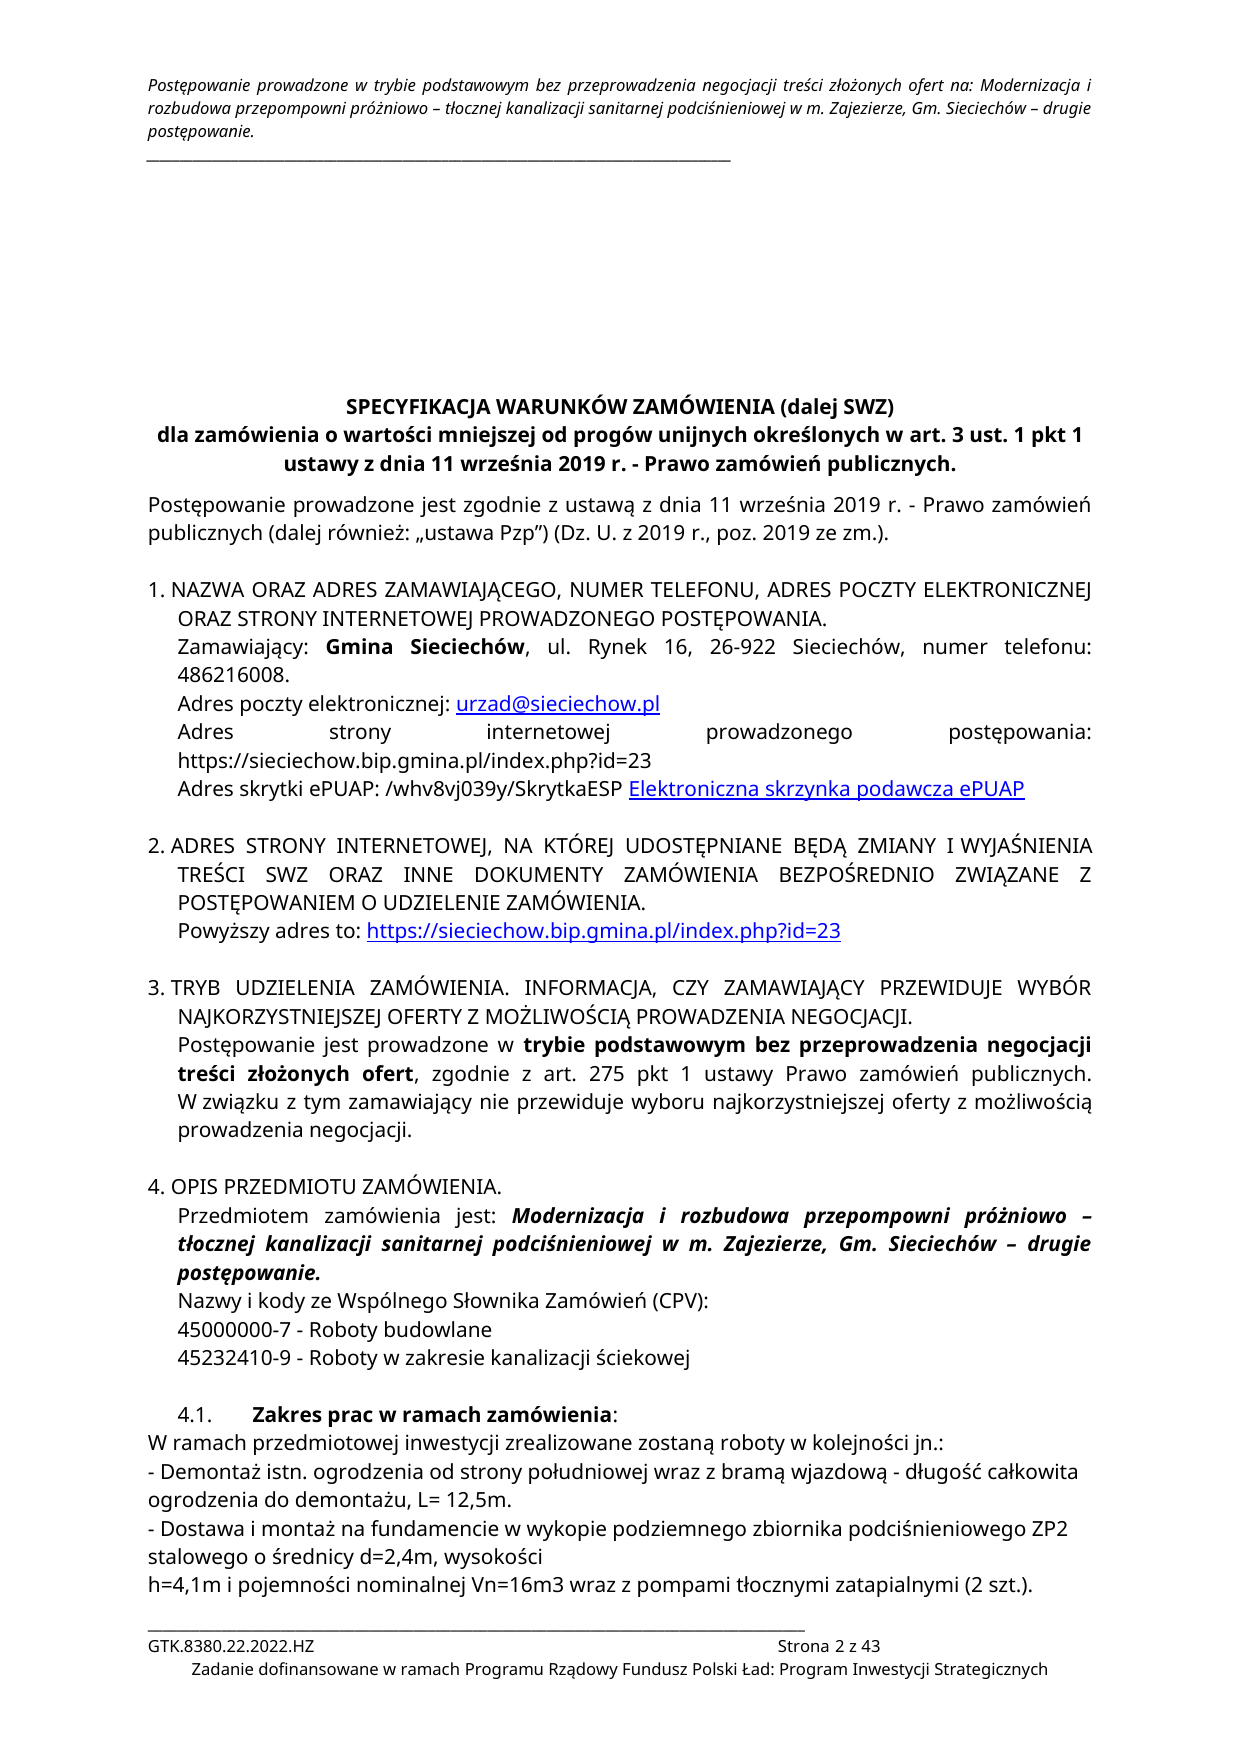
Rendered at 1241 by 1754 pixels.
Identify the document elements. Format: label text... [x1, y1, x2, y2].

text Nazwy i kody ze Wspólnego Słownika Zamówień (CPV): [177, 1286, 1092, 1315]
text 1. NAZWA ORAZ ADRES ZAMAWIAJĄCEGO, NUMER TELEFONU, ADRES POCZTY ELEKTRONICZNEJ ORAZ STRONY INTERNETOWEJ PROWADZONEGO POSTĘPOWANIA. [148, 575, 1092, 632]
text Adres skrytki ePUAP: /whv8vj039y/SkrytkaESP Elektroniczna skrzynka podawcza ePUAP [177, 774, 1092, 803]
text Powyższy adres to: https://sieciechow.bip.gmina.pl/index.php?id=23 [177, 917, 1092, 945]
text W ramach przedmiotowej inwestycji zrealizowane zostaną roboty w kolejności jn.: [148, 1428, 1092, 1457]
text - Dostawa i montaż na fundamencie w wykopie podziemnego zbiornika podciśnieniowego ZP2 stalowego o średnicy d=2,4m, wysokości [148, 1514, 1092, 1571]
text - Demontaż istn. ogrodzenia od strony południowej wraz z bramą wjazdową - długość całkowita ogrodzenia do demontażu, L= 12,5m. [148, 1457, 1092, 1514]
text 4. OPIS PRZEDMIOTU ZAMÓWIENIA. [148, 1172, 1092, 1201]
text Adres poczty elektronicznej: urzad@sieciechow.pl [177, 689, 1092, 717]
text Adres strony internetowej prowadzonego postępowania: https://sieciechow.bip.gmina.pl/index.php?id=23 [177, 717, 1092, 774]
text Postępowanie prowadzone jest zgodnie z ustawą z dnia 11 września 2019 r. - Prawo zamówień publicznych (dalej również: „ustawa Pzp”) (Dz. U. z 2019 r., poz. 2019 ze zm.). [148, 490, 1092, 547]
text 45232410-9 - Roboty w zakresie kanalizacji ściekowej [148, 1343, 1092, 1372]
text dla zamówienia o wartości mniejszej od progów unijnych określonych w art. 3 ust. 1 pkt 1 ustawy z dnia 11 września 2019 r. - Prawo zamówień publicznych. [148, 421, 1092, 477]
text SPECYFIKACJA WARUNKÓW ZAMÓWIENIA (dalej SWZ) [148, 392, 1092, 421]
text 45000000-7 - Roboty budowlane [177, 1315, 1092, 1343]
text 2. ADRES STRONY INTERNETOWEJ, NA KTÓREJ UDOSTĘPNIANE BĘDĄ ZMIANY I WYJAŚNIENIA TREŚCI SWZ ORAZ INNE DOKUMENTY ZAMÓWIENIA BEZPOŚREDNIO ZWIĄZANE Z POSTĘPOWANIEM O UDZIELENIE ZAMÓWIENIA. [148, 831, 1092, 917]
text Postępowanie jest prowadzone w trybie podstawowym bez przeprowadzenia negocjacji treści złożonych ofert, zgodnie z art. 275 pkt 1 ustawy Prawo zamówień publicznych. W związku z tym zamawiający nie przewiduje wyboru najkorzystniejszej oferty z możliwością prowadzenia negocjacji. [177, 1030, 1092, 1144]
list Zakres prac w ramach zamówienia: [177, 1400, 1092, 1428]
text Przedmiotem zamówienia jest: Modernizacja i rozbudowa przepompowni próżniowo – tłocznej kanalizacji sanitarnej podciśnieniowej w m. Zajezierze, Gm. Sieciechów – drugie postępowanie. [177, 1201, 1092, 1286]
text h=4,1m i pojemności nominalnej Vn=16m3 wraz z pompami tłocznymi zatapialnymi (2 szt.). [148, 1571, 1092, 1599]
text Zamawiający: Gmina Sieciechów, ul. Rynek 16, 26-922 Sieciechów, numer telefonu: 486216008. [177, 632, 1092, 689]
text 3. TRYB UDZIELENIA ZAMÓWIENIA. INFORMACJA, CZY ZAMAWIAJĄCY PRZEWIDUJE WYBÓR NAJKORZYSTNIEJSZEJ OFERTY Z MOŻLIWOŚCIĄ PROWADZENIA NEGOCJACJI. [148, 973, 1092, 1030]
